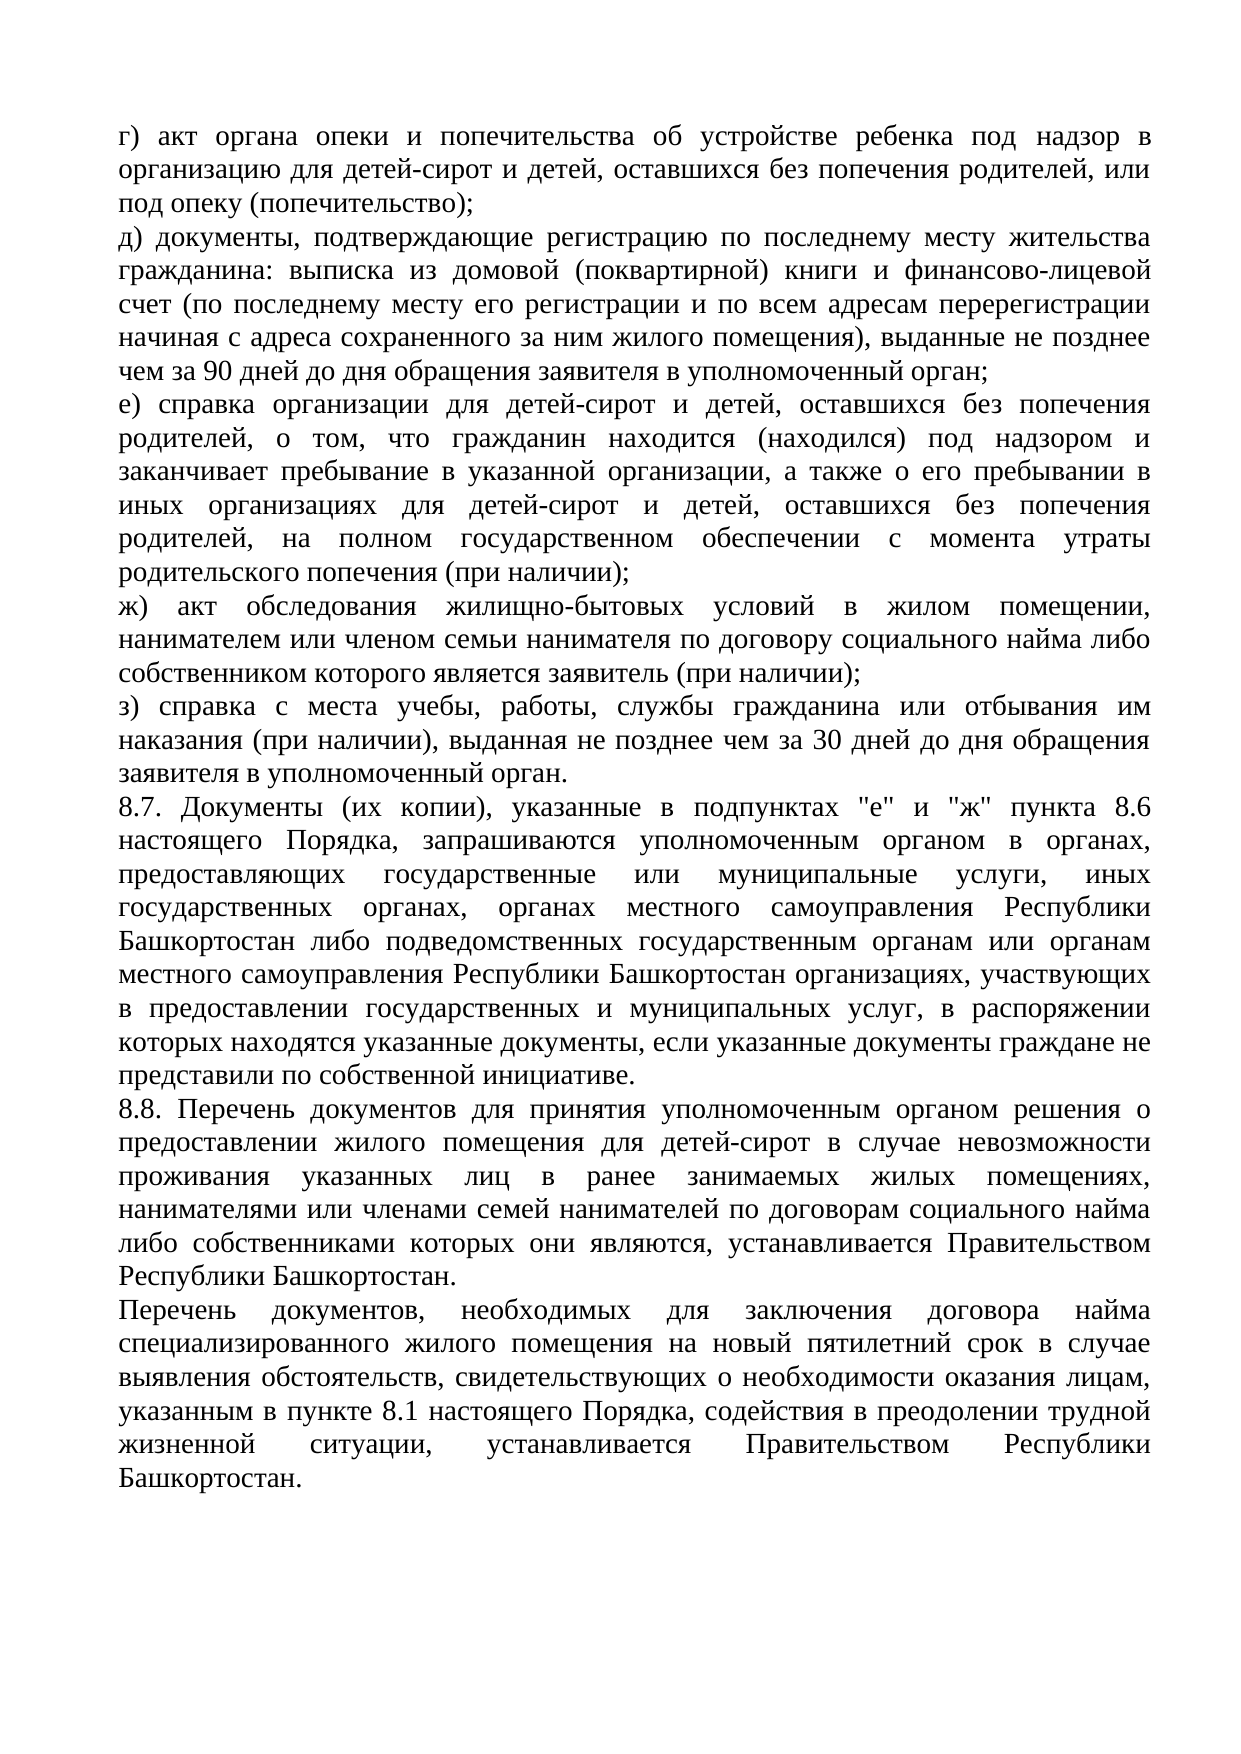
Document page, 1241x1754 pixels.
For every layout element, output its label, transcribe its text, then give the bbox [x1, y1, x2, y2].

text ж) акт обследования жилищно-бытовых условий в жилом помещении, нанимателем или членом семьи нанимателя по договору социального найма либо собственником которого является заявитель (при наличии); [118, 588, 1152, 688]
text з) справка с места учебы, работы, службы гражданина или отбывания им наказания (при наличии), выданная не позднее чем за 30 дней до дня обращения заявителя в уполномоченный орган. [118, 688, 1152, 789]
text г) акт органа опеки и попечительства об устройстве ребенка под надзор в организацию для детей-сирот и детей, оставшихся без попечения родителей, или под опеку (попечительство); [118, 118, 1152, 219]
text 8.7. Документы (их копии), указанные в подпунктах "е" и "ж" пункта 8.6 настоящего Порядка, запрашиваются уполномоченным органом в органах, предоставляющих государственные или муниципальные услуги, иных государственных органах, органах местного самоуправления Республики Башкортостан либо подведомственных государственным органам или органам местного самоуправления Республики Башкортостан организациях, участвующих в предоставлении государственных и муниципальных услуг, в распоряжении которых находятся указанные документы, если указанные документы граждане не представили по собственной инициативе. [118, 789, 1152, 1091]
text д) документы, подтверждающие регистрацию по последнему месту жительства гражданина: выписка из домовой (поквартирной) книги и финансово-лицевой счет (по последнему месту его регистрации и по всем адресам перерегистрации начиная с адреса сохраненного за ним жилого помещения), выданные не позднее чем за 90 дней до дня обращения заявителя в уполномоченный орган; [118, 219, 1152, 386]
text е) справка организации для детей-сирот и детей, оставшихся без попечения родителей, о том, что гражданин находится (находился) под надзором и заканчивает пребывание в указанной организации, а также о его пребывании в иных организациях для детей-сирот и детей, оставшихся без попечения родителей, на полном государственном обеспечении с момента утраты родительского попечения (при наличии); [118, 386, 1152, 588]
text Перечень документов, необходимых для заключения договора найма специализированного жилого помещения на новый пятилетний срок в случае выявления обстоятельств, свидетельствующих о необходимости оказания лицам, указанным в пункте 8.1 настоящего Порядка, содействия в преодолении трудной жизненной ситуации, устанавливается Правительством Республики Башкортостан. [118, 1292, 1152, 1493]
text 8.8. Перечень документов для принятия уполномоченным органом решения о предоставлении жилого помещения для детей-сирот в случае невозможности проживания указанных лиц в ранее занимаемых жилых помещениях, нанимателями или членами семей нанимателей по договорам социального найма либо собственниками которых они являются, устанавливается Правительством Республики Башкортостан. [118, 1091, 1152, 1292]
